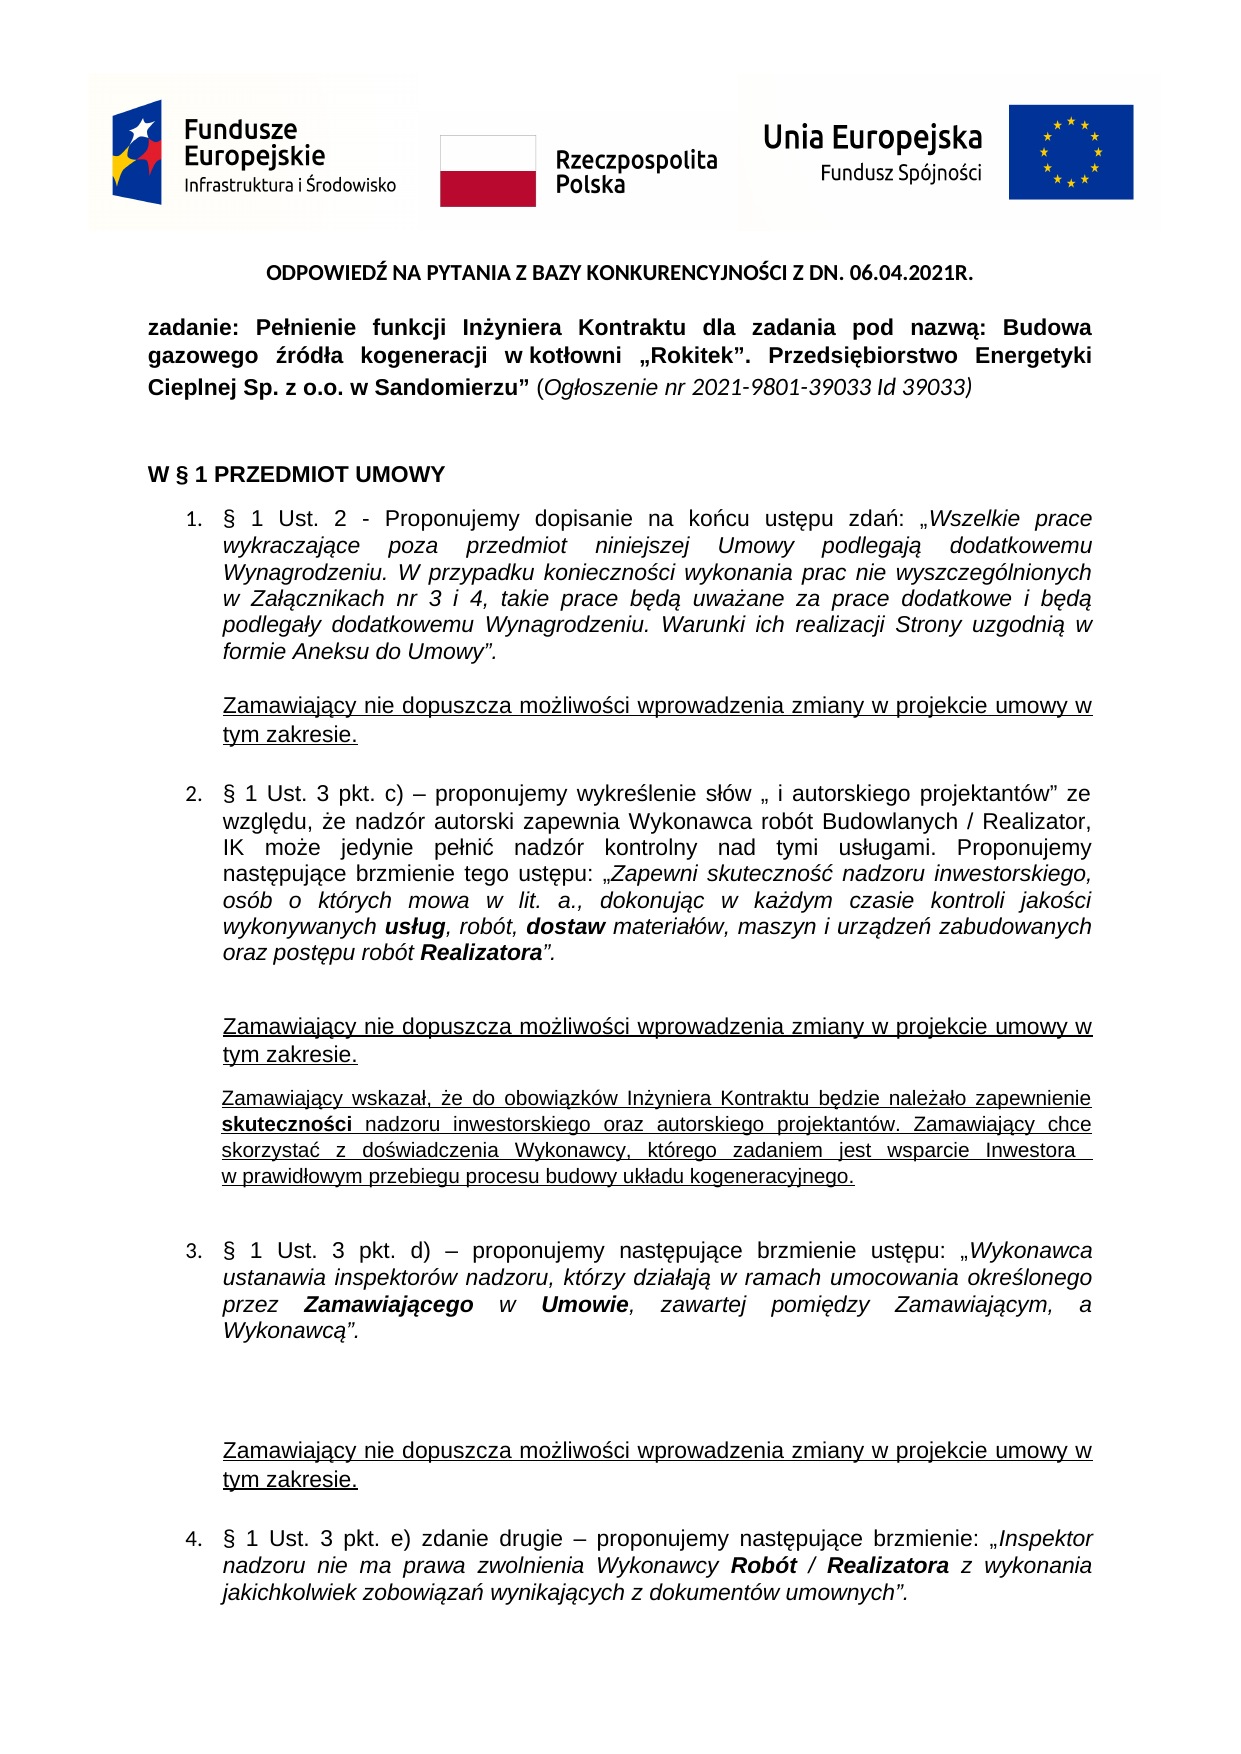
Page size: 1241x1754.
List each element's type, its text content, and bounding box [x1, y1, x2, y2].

text ODPOWIEDŹ NA PYTANIA Z BAZY KONKURENCYJNOŚCI Z DN. 06.04.2021R. [148, 258, 1093, 286]
text W § 1 PRZEDMIOT UMOWY [148, 461, 1093, 488]
picture [88, 73, 1161, 231]
text Zamawiający wskazał, że do obowiązków Inżyniera Kontraktu będzie należało zapewnienie skuteczności nadzoru inwestorskiego oraz autorskiego projektantów. Zamawiający chce skorzystać z doświadczenia Wykonawcy, którego zadaniem jest wsparcie Inwestora w prawidłowym przebiegu procesu budowy układu kogeneracyjnego. [221, 1086, 1093, 1159]
list § 1 Ust. 3 pkt. d) – proponujemy następujące brzmienie ustępu: „Wykonawca ustanawia inspektorów nadzoru, którzy działają w ramach umocowania określonego przez Zamawiającego w Umowie, zawartej pomiędzy Zamawiającym, a Wykonawcą”. [185, 1236, 1093, 1343]
list Zamawiający nie dopuszcza możliwości wprowadzenia zmiany w projekcie umowy w tym zakresie. [223, 1037, 1093, 1067]
text zadanie: Pełnienie funkcji Inżyniera Kontraktu dla zadania pod nazwą: Budowa gazowego źródła kogeneracji w kotłowni „Rokitek”. Przedsiębiorstwo Energetyki Cieplnej Sp. z o.o. w Sandomierzu” (Ogłoszenie nr 2021-9801-39033 Id 39033) [148, 313, 1093, 401]
list Zamawiający nie dopuszcza możliwości wprowadzenia zmiany w projekcie umowy w tym zakresie. [223, 1461, 1093, 1492]
list Zamawiający nie dopuszcza możliwości wprowadzenia zmiany w projekcie umowy w tym zakresie. [223, 716, 1093, 747]
list Zamawiający nie dopuszcza możliwości wprowadzenia zmiany w projekcie umowy w tym zakresie. [223, 692, 1093, 715]
list Zamawiający nie dopuszcza możliwości wprowadzenia zmiany w projekcie umowy w tym zakresie. [223, 1437, 1093, 1460]
list § 1 Ust. 2 - Proponujemy dopisanie na końcu ustępu zdań: „Wszelkie prace wykraczające poza przedmiot niniejszej Umowy podlegają dodatkowemu Wynagrodzeniu. W przypadku konieczności wykonania prac nie wyszczególnionych w Załącznikach nr 3 i 4, takie prace będą uważane za prace dodatkowe i będą podlegały dodatkowemu Wynagrodzeniu. Warunki ich realizacji Strony uzgodnią w formie Aneksu do Umowy”. [185, 504, 1093, 664]
text Zamawiający wskazał, że do obowiązków Inżyniera Kontraktu będzie należało zapewnienie skuteczności nadzoru inwestorskiego oraz autorskiego projektantów. Zamawiający chce skorzystać z doświadczenia Wykonawcy, którego zadaniem jest wsparcie Inwestora w prawidłowym przebiegu procesu budowy układu kogeneracyjnego. [221, 1160, 1093, 1188]
list § 1 Ust. 3 pkt. c) – proponujemy wykreślenie słów „ i autorskiego projektantów” ze względu, że nadzór autorski zapewnia Wykonawca robót Budowlanych / Realizator, IK może jedynie pełnić nadzór kontrolny nad tymi usługami. Proponujemy następujące brzmienie tego ustępu: „Zapewni skuteczność nadzoru inwestorskiego, osób o których mowa w lit. a., dokonując w każdym czasie kontroli jakości wykonywanych usług, robót, dostaw materiałów, maszyn i urządzeń zabudowanych oraz postępu robót Realizatora”. [185, 779, 1093, 966]
list Zamawiający nie dopuszcza możliwości wprowadzenia zmiany w projekcie umowy w tym zakresie. [223, 1013, 1093, 1035]
list § 1 Ust. 3 pkt. e) zdanie drugie – proponujemy następujące brzmienie: „Inspektor nadzoru nie ma prawa zwolnienia Wykonawcy Robót / Realizatora z wykonania jakichkolwiek zobowiązań wynikających z dokumentów umownych”. [185, 1524, 1093, 1605]
